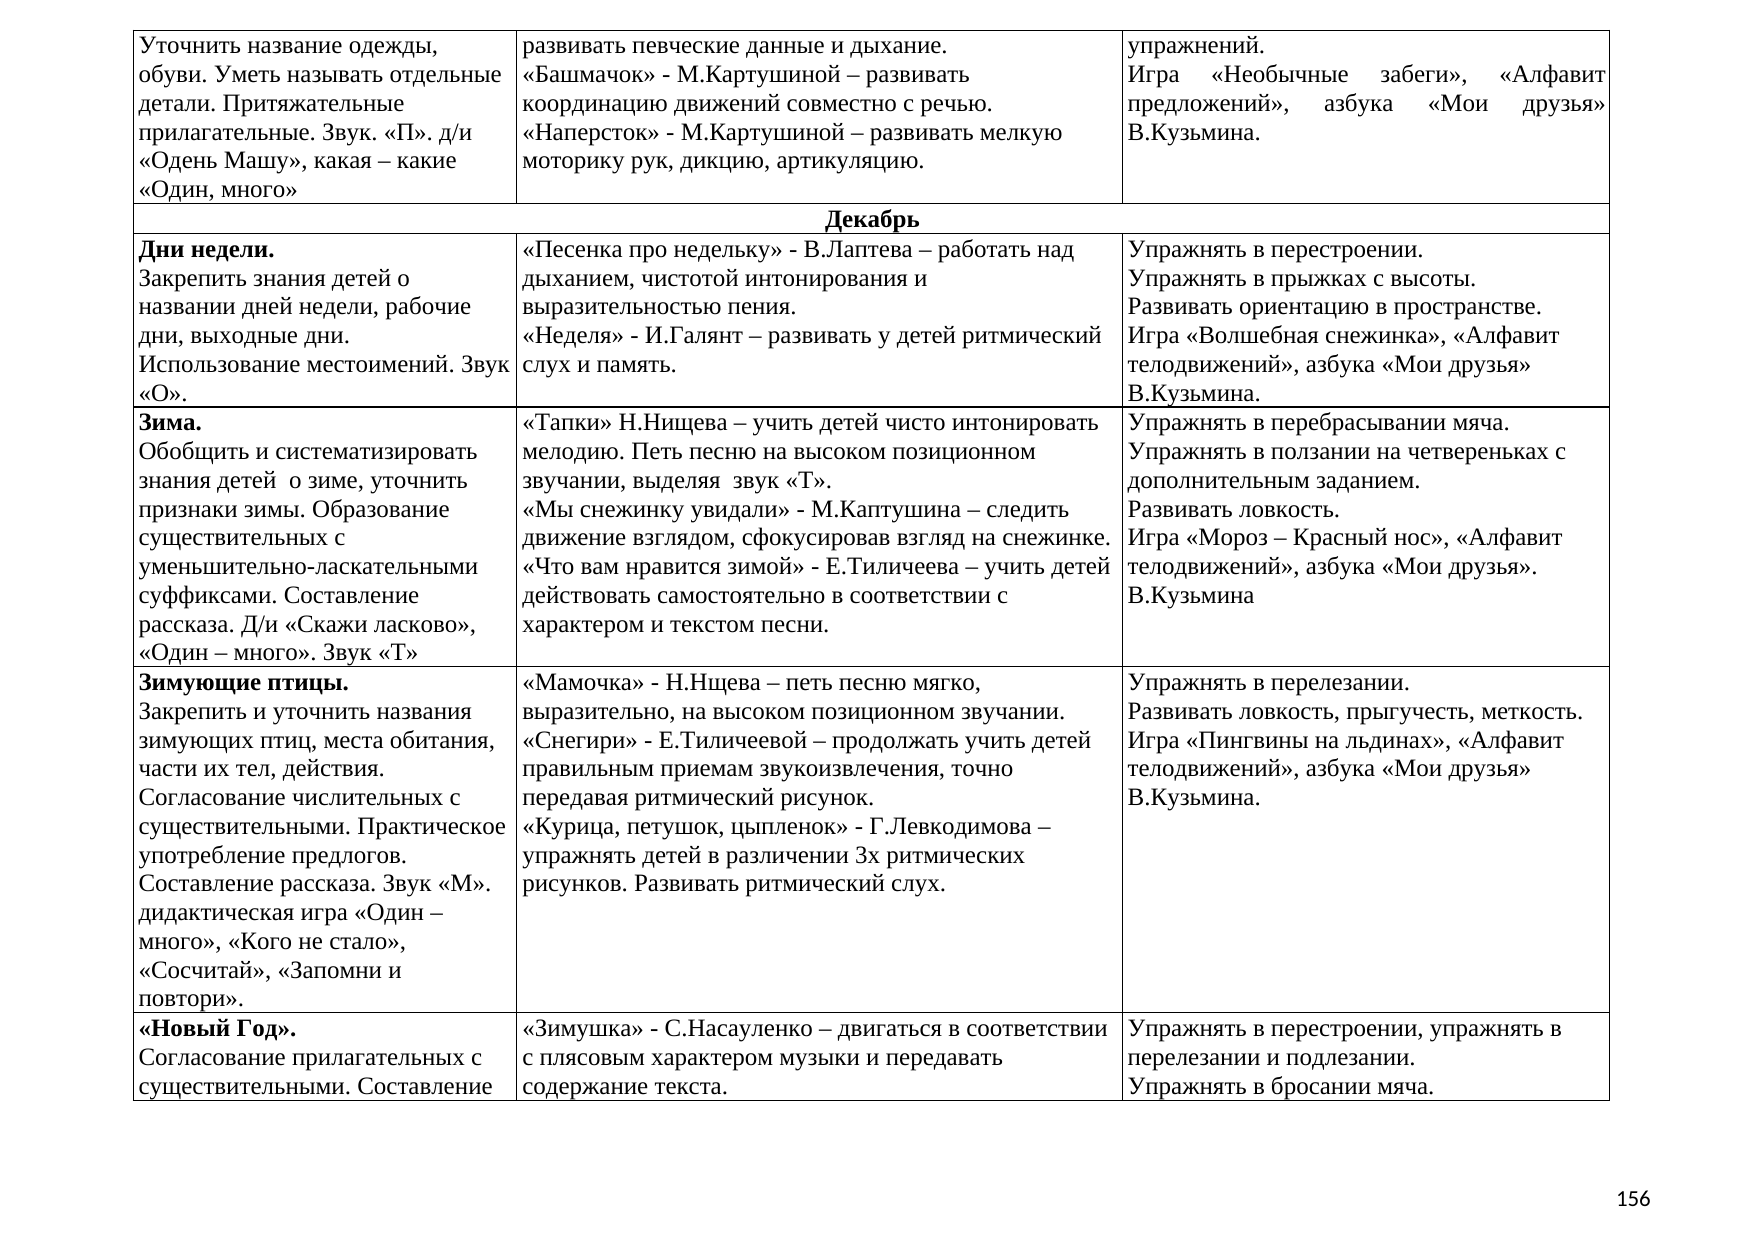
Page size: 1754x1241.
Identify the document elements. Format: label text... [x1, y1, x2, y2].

table_cell «Песенка про недельку» - В.Лаптева – работать над дыханием, чистотой интонирования и выразительностью пения. «Неделя» - И.Галянт – развивать у детей ритмический слух и память. [517, 234, 1122, 406]
table_cell Декабрь [134, 204, 1609, 233]
table_cell Упражнять в перебрасывании мяча. Упражнять в ползании на четвереньках с дополнительным заданием. Развивать ловкость. Игра «Мороз – Красный нос», «Алфавит телодвижений», азбука «Мои друзья». В.Кузьмина [1123, 408, 1609, 666]
table_cell Зима. Обобщить и систематизировать знания детей о зиме, уточнить признаки зимы. Образование существительных с уменьшительно-ласкательными суффиксами. Составление рассказа. Д/и «Скажи ласково», «Один – много». Звук «Т» [134, 408, 516, 666]
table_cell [517, 31, 1122, 203]
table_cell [517, 1013, 1122, 1099]
table_cell Зимующие птицы. Закрепить и уточнить названия зимующих птиц, места обитания, части их тел, действия. Согласование числительных с существительными. Практическое употребление предлогов. Составление рассказа. Звук «М». дидактическая игра «Один – много», «Кого не стало», «Сосчитай», «Запомни и повтори». [134, 667, 516, 1012]
table_cell «Тапки» Н.Нищева – учить детей чисто интонировать мелодию. Петь песню на высоком позиционном звучании, выделяя звук «Т». «Мы снежинку увидали» - М.Каптушина – следить движение взглядом, сфокусировав взгляд на снежинке. «Что вам нравится зимой» - Е.Тиличеева – учить детей действовать самостоятельно в соответствии с характером и текстом песни. [517, 408, 1122, 666]
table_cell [1123, 1013, 1609, 1099]
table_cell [134, 1013, 516, 1099]
table_cell «Мамочка» - Н.Нщева – петь песню мягко, выразительно, на высоком позиционном звучании. «Снегири» - Е.Тиличеевой – продолжать учить детей правильным приемам звукоизвлечения, точно передавая ритмический рисунок. «Курица, петушок, цыпленок» - Г.Левкодимова – упражнять детей в различении 3х ритмических рисунков. Развивать ритмический слух. [517, 667, 1122, 1012]
table_cell Упражнять в перелезании. Развивать ловкость, прыгучесть, меткость. Игра «Пингвины на льдинах», «Алфавит телодвижений», азбука «Мои друзья» В.Кузьмина. [1123, 667, 1609, 1012]
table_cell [134, 31, 516, 203]
table_cell Упражнять в перестроении. Упражнять в прыжках с высоты. Развивать ориентацию в пространстве. Игра «Волшебная снежинка», «Алфавит телодвижений», азбука «Мои друзья» В.Кузьмина. [1123, 234, 1609, 406]
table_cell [1123, 31, 1609, 203]
table_cell Дни недели. Закрепить знания детей о названии дней недели, рабочие дни, выходные дни. Использование местоимений. Звук «О». [134, 234, 516, 406]
